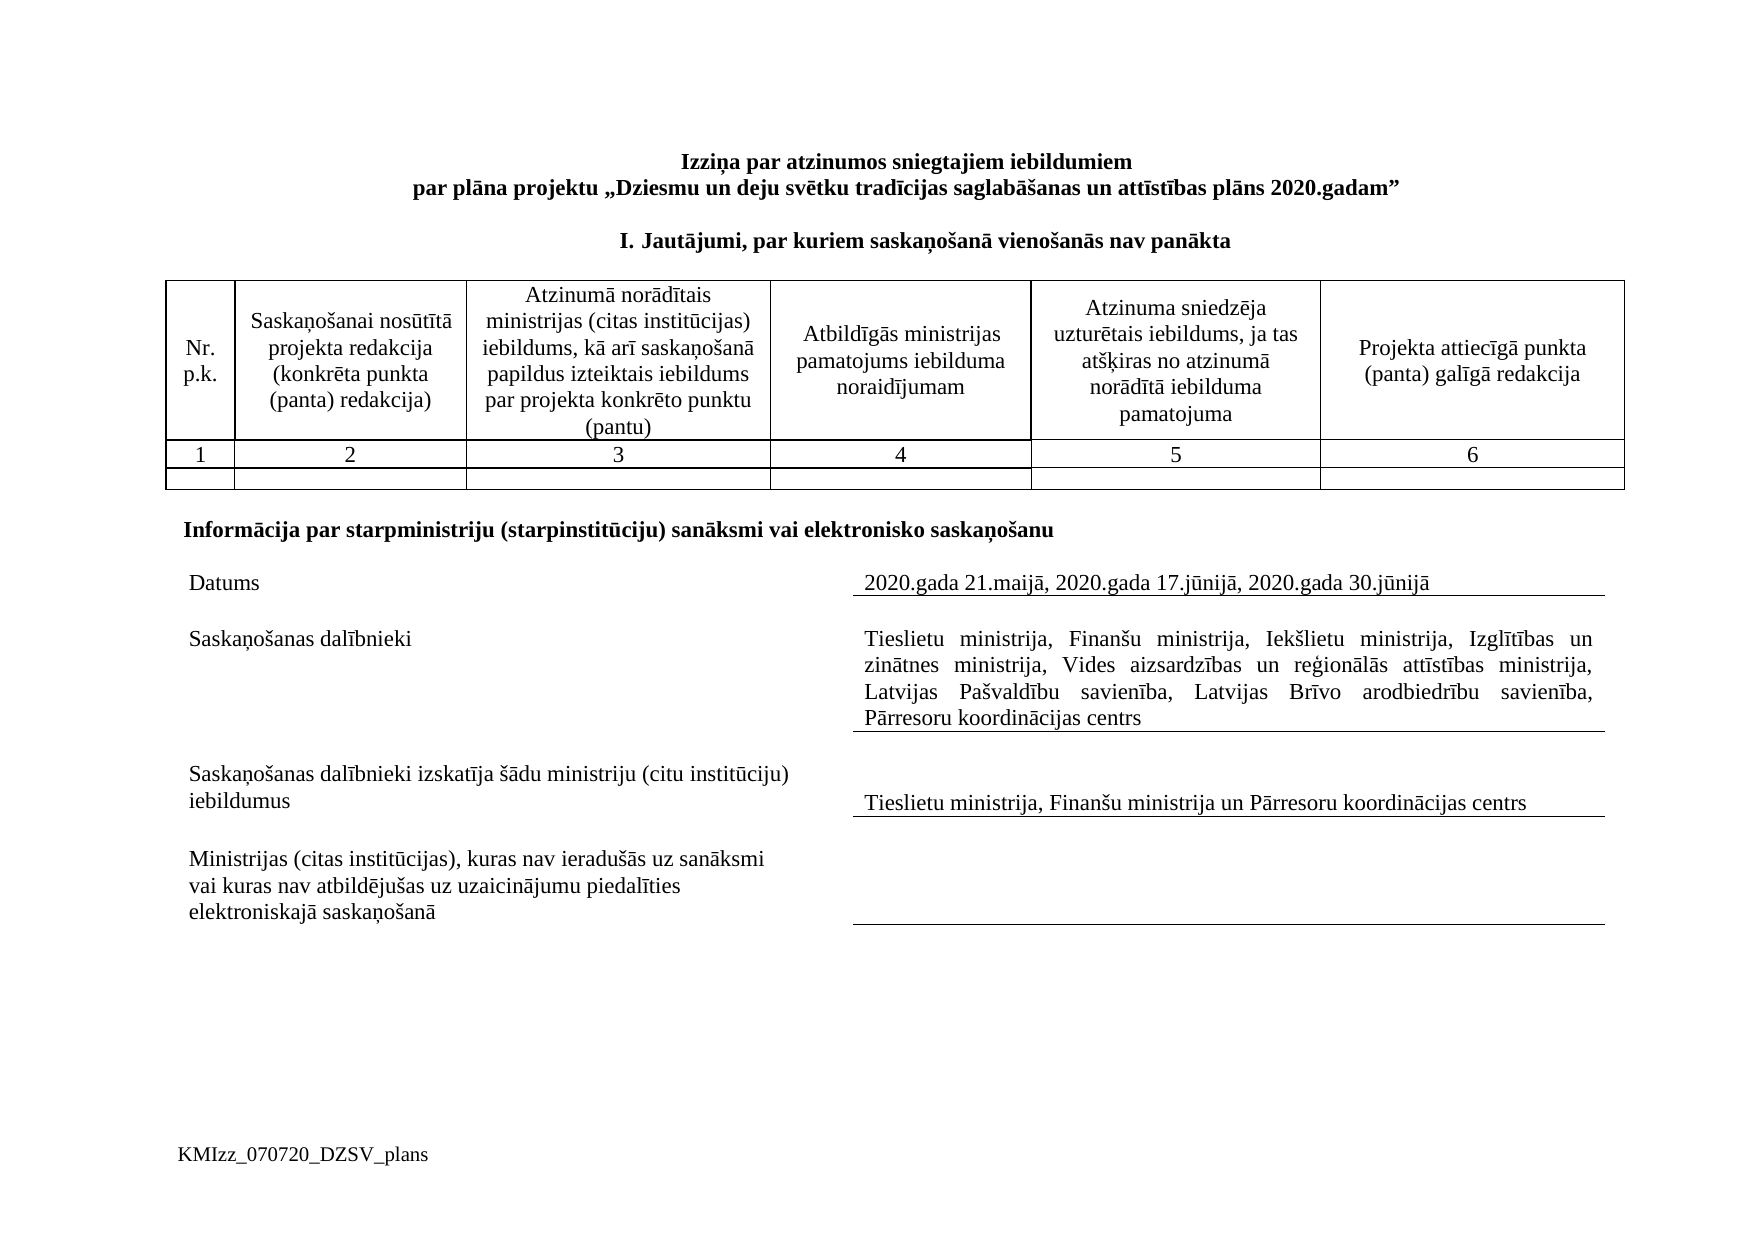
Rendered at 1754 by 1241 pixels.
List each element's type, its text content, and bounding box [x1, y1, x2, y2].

table_cell 5 [1032, 440, 1320, 467]
table_cell [167, 469, 234, 489]
table_header Saskaņošanai nosūtītā projekta redakcija (konkrēta punkta (panta) redakcija) [236, 281, 466, 439]
table_cell 1 [167, 441, 234, 467]
table_cell 6 [1321, 440, 1624, 467]
table_cell [1032, 468, 1320, 489]
table_cell [467, 469, 770, 489]
text par plāna projektu „Dziesmu un deju svētku tradīcijas saglabāšanas un attīstības plāns 2020.gadam” [177, 174, 1636, 200]
table_header Nr. p.k. [167, 281, 234, 439]
table_cell 3 [467, 441, 770, 467]
table_header [166, 569, 1646, 952]
table_header Projekta attiecīgā punkta (panta) galīgā redakcija [1321, 281, 1624, 439]
list Jautājumi, par kuriem saskaņošanā vienošanās nav panākta [215, 227, 1636, 253]
table_cell [771, 469, 1031, 489]
table_cell [235, 469, 466, 489]
table_cell 4 [771, 441, 1031, 467]
table_header Atzinumā norādītais ministrijas (citas institūcijas) iebildums, kā arī saskaņošanā papildus izteiktais iebildums par projekta konkrēto punktu (pantu) [467, 281, 770, 439]
table_cell 2 [235, 441, 466, 467]
table_cell [1321, 468, 1624, 489]
table_header Atbildīgās ministrijas pamatojums iebilduma noraidījumam [771, 281, 1030, 439]
text Izziņa par atzinumos sniegtajiem iebildumiem [177, 148, 1636, 174]
text Informācija par starpministriju (starpinstitūciju) sanāksmi vai elektronisko saskaņošanu [183, 516, 1630, 543]
table_header Atzinuma sniedzēja uzturētais iebildums, ja tas atšķiras no atzinumā norādītā iebilduma pamatojuma [1032, 281, 1320, 439]
